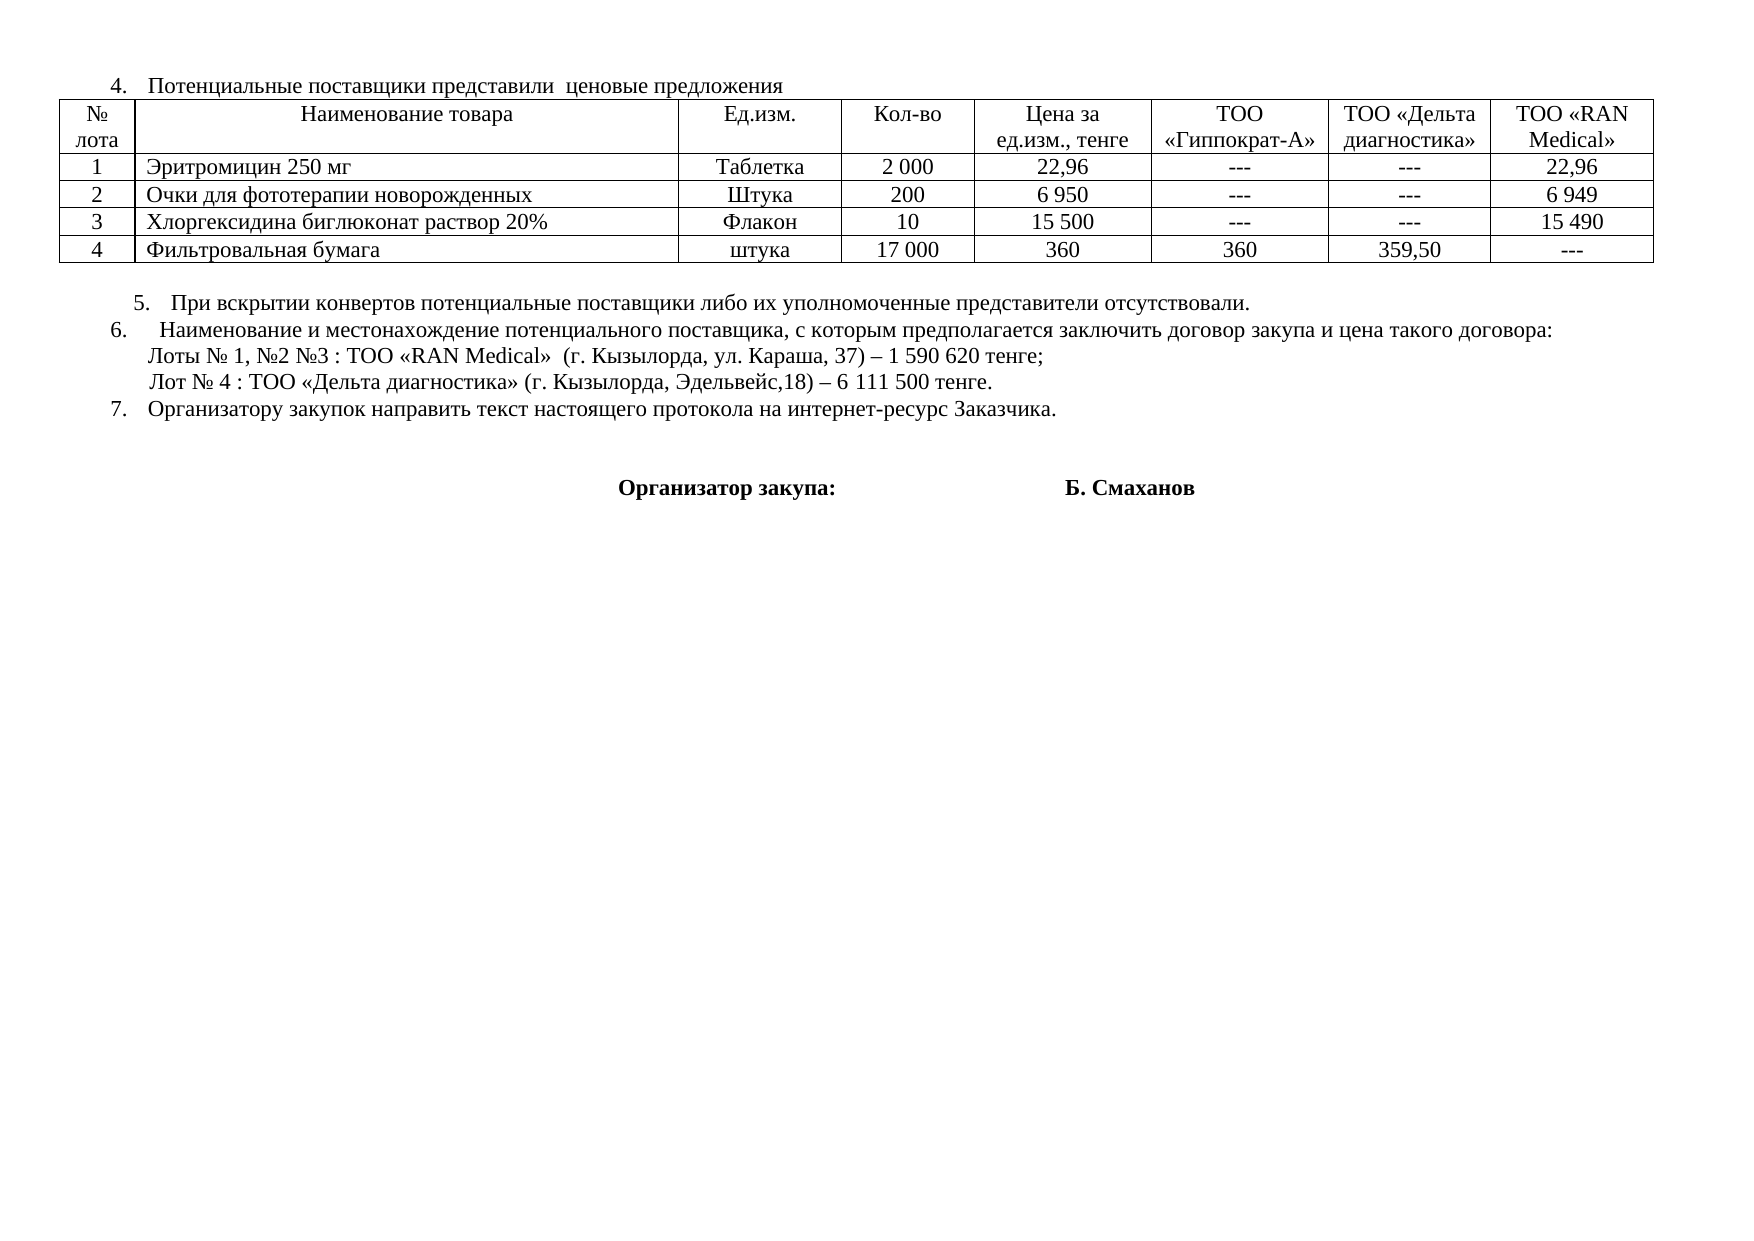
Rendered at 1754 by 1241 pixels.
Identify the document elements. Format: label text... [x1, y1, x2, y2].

table_cell 4 [60, 236, 134, 262]
table_header Наименование товара [136, 100, 678, 152]
list Организатор закупа: Б. Смаханов [118, 474, 1695, 500]
table_cell Штука [679, 181, 841, 207]
table_cell Флакон [679, 208, 841, 234]
table_header Цена за ед.изм., тенге [975, 100, 1151, 152]
table_cell 3 [60, 208, 134, 234]
table_cell 10 [842, 208, 974, 234]
table_cell Очки для фототерапии новорожденных [136, 181, 678, 207]
table_cell 17 000 [842, 236, 974, 262]
table_header Кол-во [842, 100, 974, 152]
table_header ТОО «RAN Medical» [1491, 100, 1653, 152]
table_cell 359,50 [1329, 236, 1490, 262]
table_cell 200 [842, 181, 974, 207]
list При вскрытии конвертов потенциальные поставщики либо их уполномоченные представители отсутствовали. [133, 289, 1695, 316]
table_cell Таблетка [679, 154, 841, 180]
table_cell 6 950 [975, 181, 1151, 207]
table_cell --- [1329, 181, 1490, 207]
list Лоты № 1, №2 №3 : ТОО «RAN Medical» (г. Кызылорда, ул. Караша, 37) – 1 590 620 тенге; [148, 342, 1695, 368]
table_cell --- [1152, 208, 1328, 234]
table_cell Эритромицин 250 мг [136, 154, 678, 180]
table_cell Фильтровальная бумага [136, 236, 678, 262]
table_cell штука [679, 236, 841, 262]
table_cell 6 949 [1491, 181, 1653, 207]
table_cell --- [1329, 154, 1490, 180]
table_cell 2 000 [842, 154, 974, 180]
table_cell 15 500 [975, 208, 1151, 234]
table_cell 1 [60, 154, 134, 180]
table_cell --- [1491, 236, 1653, 262]
table_header ТОО «Гиппократ-А» [1152, 100, 1328, 152]
table_cell 15 490 [1491, 208, 1653, 234]
table_cell 360 [975, 236, 1151, 262]
table_cell 360 [1152, 236, 1328, 262]
table_cell 2 [60, 181, 134, 207]
table_cell --- [1152, 154, 1328, 180]
list Потенциальные поставщики представили ценовые предложения [110, 72, 1695, 99]
table_cell --- [1152, 181, 1328, 207]
table_cell Хлоргексидина биглюконат раствор 20% [136, 208, 678, 234]
table_header № лота [60, 100, 134, 152]
list Наименование и местонахождение потенциального поставщика, с которым предполагается заключить договор закупа и цена такого договора: [110, 316, 1695, 342]
table_cell 22,96 [975, 154, 1151, 180]
table_header ТОО «Дельта диагностика» [1329, 100, 1490, 152]
table_cell --- [1329, 208, 1490, 234]
table_header Ед.изм. [679, 100, 841, 152]
text Лот № 4 : ТОО «Дельта диагностика» (г. Кызылорда, Эдельвейс,18) – 6 111 500 тенге. [103, 368, 1695, 395]
table_cell 22,96 [1491, 154, 1653, 180]
list Организатору закупок направить текст настоящего протокола на интернет-ресурс Заказчика. [110, 395, 1695, 421]
